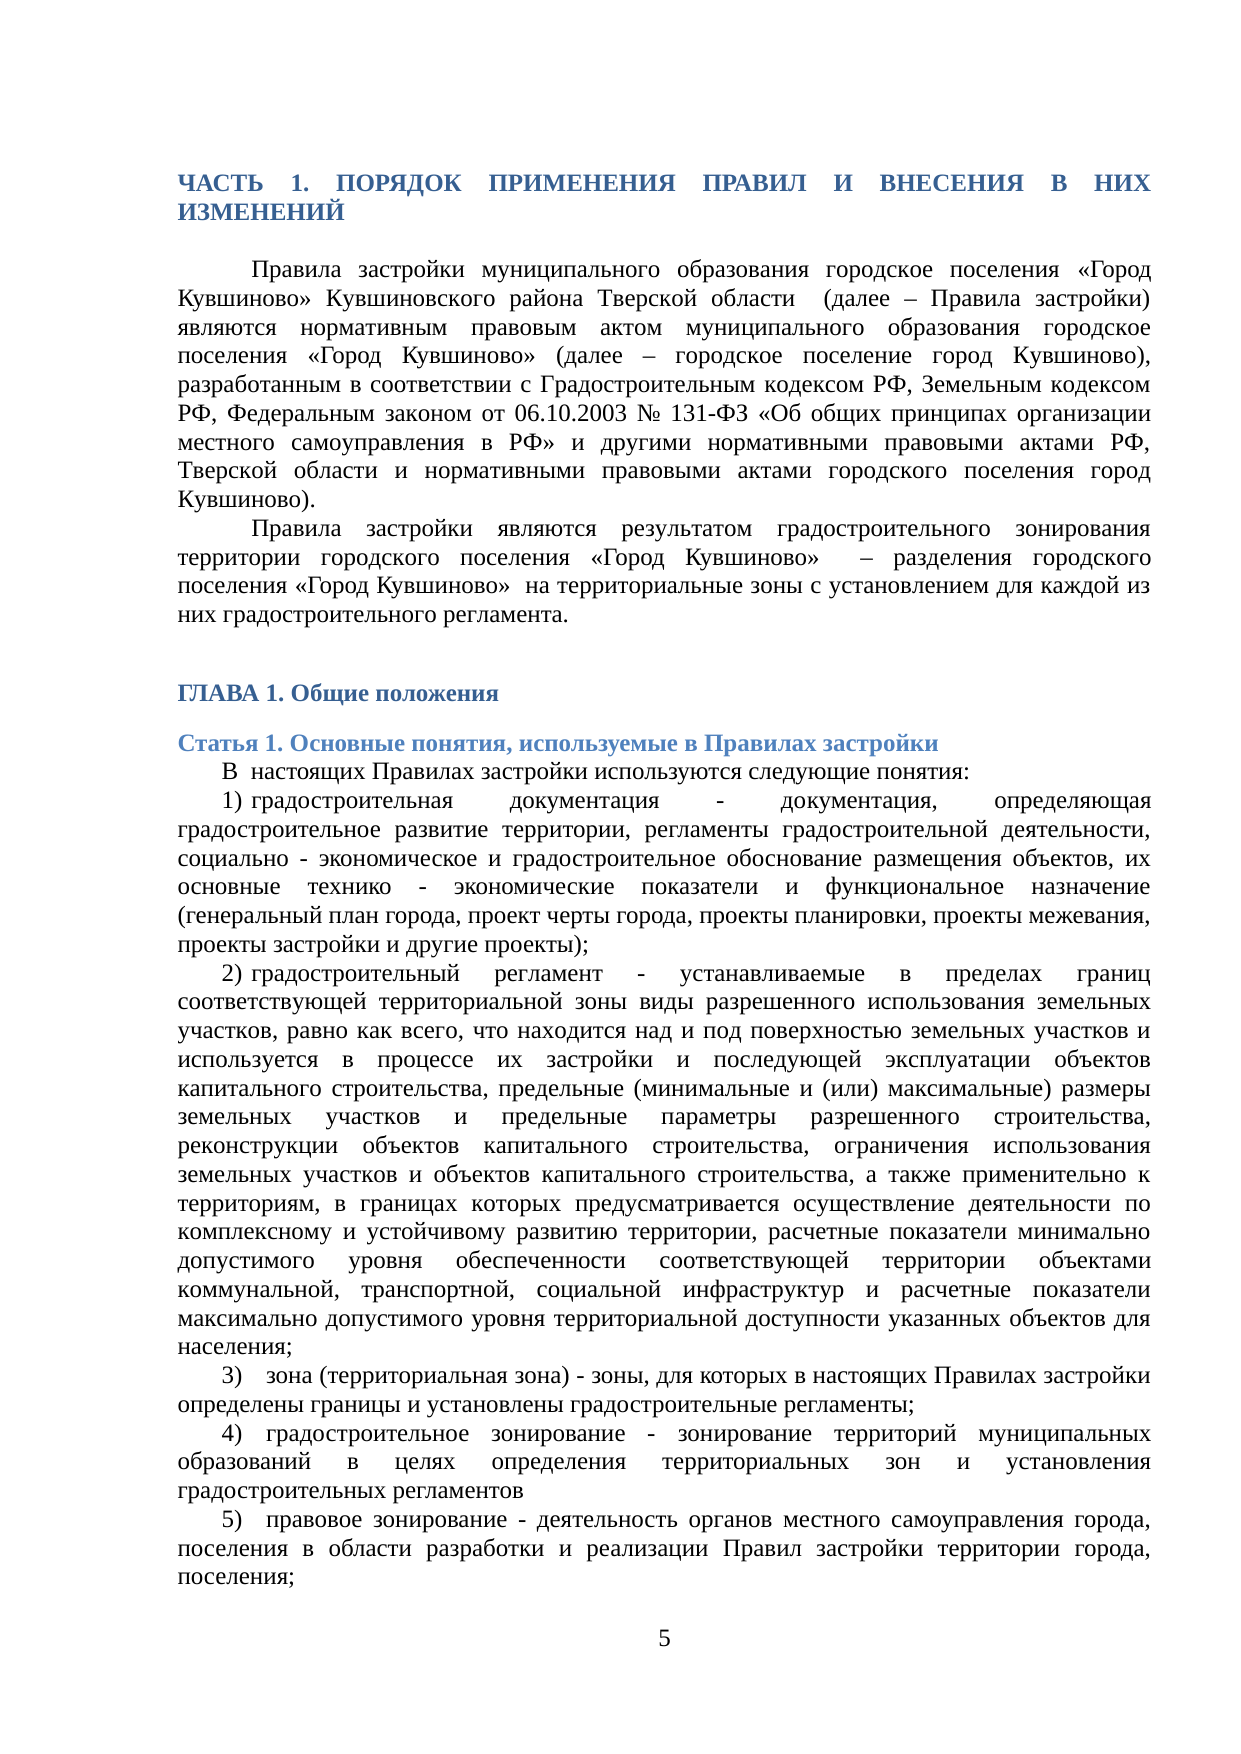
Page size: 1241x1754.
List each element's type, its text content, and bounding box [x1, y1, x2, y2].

subtitle ГЛАВА 1. Общие положения [177, 678, 1152, 707]
subtitle ЧАСТЬ 1. ПОРЯДОК ПРИМЕНЕНИЯ ПРАВИЛ И ВНЕСЕНИЯ В НИХ ИЗМЕНЕНИЙ [177, 168, 1152, 226]
list градостроительное зонирование - зонирование территорий муниципальных образований в целях определения территориальных зон и установления градостроительных регламентов [177, 1418, 1152, 1504]
subtitle Статья 1. Основные понятия, используемые в Правилах застройки [177, 728, 1152, 756]
list градостроительная документация - документация, определяющая градостроительное развитие территории, регламенты градостроительной деятельности, социально - экономическое и градостроительное обоснование размещения объектов, их основные технико - экономические показатели и функциональное назначение (генеральный план города, проект черты города, проекты планировки, проекты межевания, проекты застройки и другие проекты); [177, 785, 1152, 958]
text В настоящих Правилах застройки используются следующие понятия: [177, 756, 1152, 785]
list градостроительный регламент - устанавливаемые в пределах границ соответствующей территориальной зоны виды разрешенного использования земельных участков, равно как всего, что находится над и под поверхностью земельных участков и используется в процессе их застройки и последующей эксплуатации объектов капитального строительства, предельные (минимальные и (или) максимальные) размеры земельных участков и предельные параметры разрешенного строительства, реконструкции объектов капитального строительства, ограничения использования земельных участков и объектов капитального строительства, а также применительно к территориям, в границах которых предусматривается осуществление деятельности по комплексному и устойчивому развитию территории, расчетные показатели минимально допустимого уровня обеспеченности соответствующей территории объектами коммунальной, транспортной, социальной инфраструктур и расчетные показатели максимально допустимого уровня территориальной доступности указанных объектов для населения; [177, 958, 1152, 1360]
text Правила застройки муниципального образования городское поселения «Город Кувшиново» Кувшиновского района Тверской области (далее – Правила застройки) являются нормативным правовым актом муниципального образования городское поселения «Город Кувшиново» (далее – городское поселение город Кувшиново), разработанным в соответствии с Градостроительным кодексом РФ, Земельным кодексом РФ, Федеральным законом от 06.10.2003 № 131-ФЗ «Об общих принципах организации местного самоуправления в РФ» и другими нормативными правовыми актами РФ, Тверской области и нормативными правовыми актами городского поселения город Кувшиново). [177, 254, 1152, 513]
list зона (территориальная зона) - зоны, для которых в настоящих Правилах застройки определены границы и установлены градостроительные регламенты; [177, 1360, 1152, 1418]
list правовое зонирование - деятельность органов местного самоуправления города, поселения в области разработки и реализации Правил застройки территории города, поселения; [177, 1504, 1152, 1590]
text Правила застройки являются результатом градостроительного зонирования территории городского поселения «Город Кувшиново» – разделения городского поселения «Город Кувшиново» на территориальные зоны с установлением для каждой из них градостроительного регламента. [177, 513, 1152, 628]
